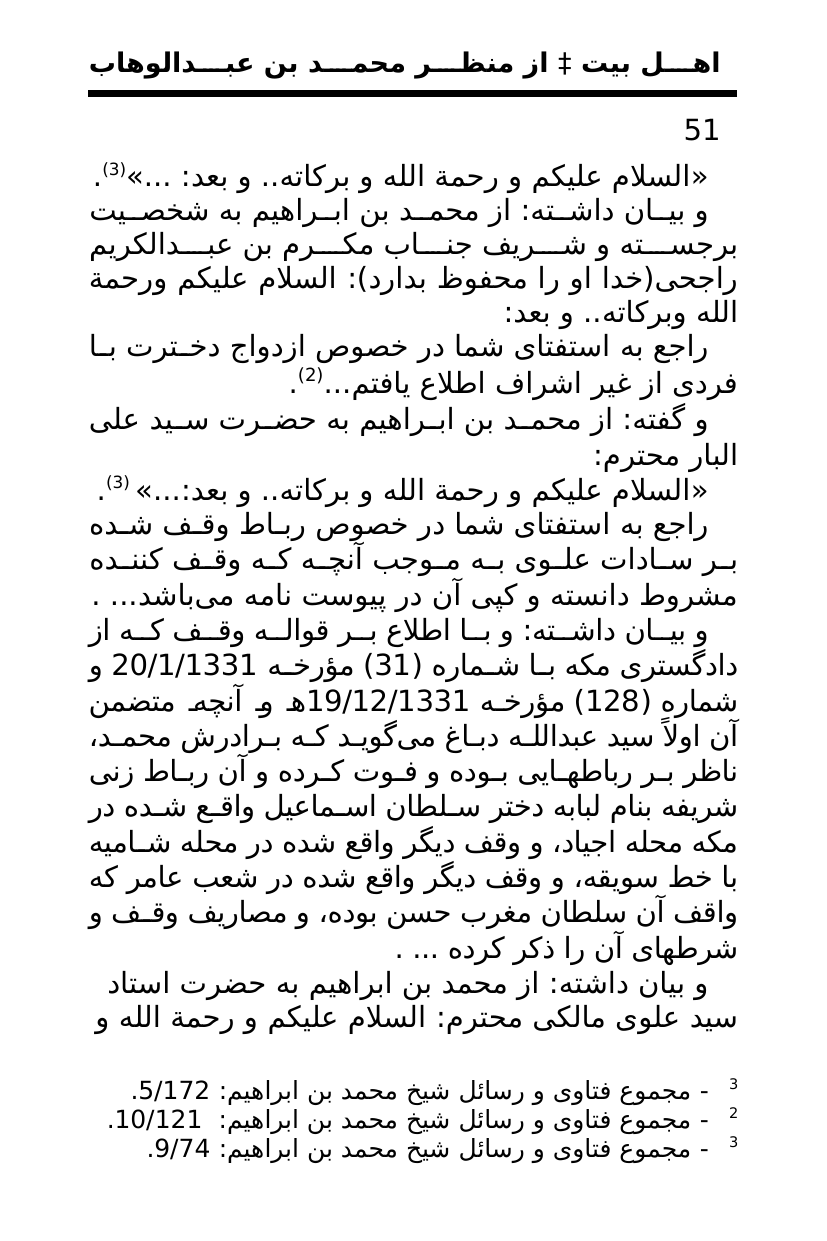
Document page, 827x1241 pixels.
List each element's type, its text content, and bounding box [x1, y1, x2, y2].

text و بیان داشته‌: از محمد بن ابراهیم به‌ شخصیت برجسته‌ و شریف جناب مکرم بن عبدالکریم راجحی(خدا او را محفوظ بدارد): السلام علیکم ورحمة الله‌ وبرکاته‌.. و بعد: [89, 193, 738, 329]
text «السلام علیکم و رحمة الله‌ و برکاته‌.. و بعد: ...»(). [89, 159, 738, 193]
text راجع به‌ استفتای شما در خصوص رباط وقف شده بر سادات علوی به موجب آنچه كه وقف كننده مشروط دانسته و كپى آن در پیوست نامه مى‌باشد... . [89, 507, 738, 612]
text راجع به‌ استفتای شما در خصوص ازدواج دخترت با فردی از غیر اشراف اطلاع یافتم...(). [89, 329, 738, 401]
text و بیان داشته: و با اطلاع بر قواله وقف كه از دادگسترى مكه با شماره (31) مؤرخه 20/1/1331 و شماره (128) مؤرخه 19/12/1331ﻫ و آنچه متضمن آن اولاً سید عبدالله دباغ مى‌گوید كه برادرش محمد، ناظر بر رباطهایى بوده و فوت كرده و آن رباط زنى شریفه بنام لبابه دختر سلطان اسماعیل واقع شده در مكه محله اجیاد، و وقف دیگر واقع شده در محله شامیه با خط سویقه، و وقف دیگر واقع شده در شعب عامر كه واقف آن سلطان مغرب حسن بوده، و مصاریف وقف و شرطهاى آن را ذكر كرده ... . [89, 613, 738, 965]
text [89, 966, 738, 1034]
text «السلام علیکم و رحمة الله‌ و برکاته‌.. و بعد:...» (). [89, 473, 738, 507]
text و گفته‌: از محمد بن ابراهیم به‌ حضرت سید علی البار محترم: [89, 402, 738, 472]
